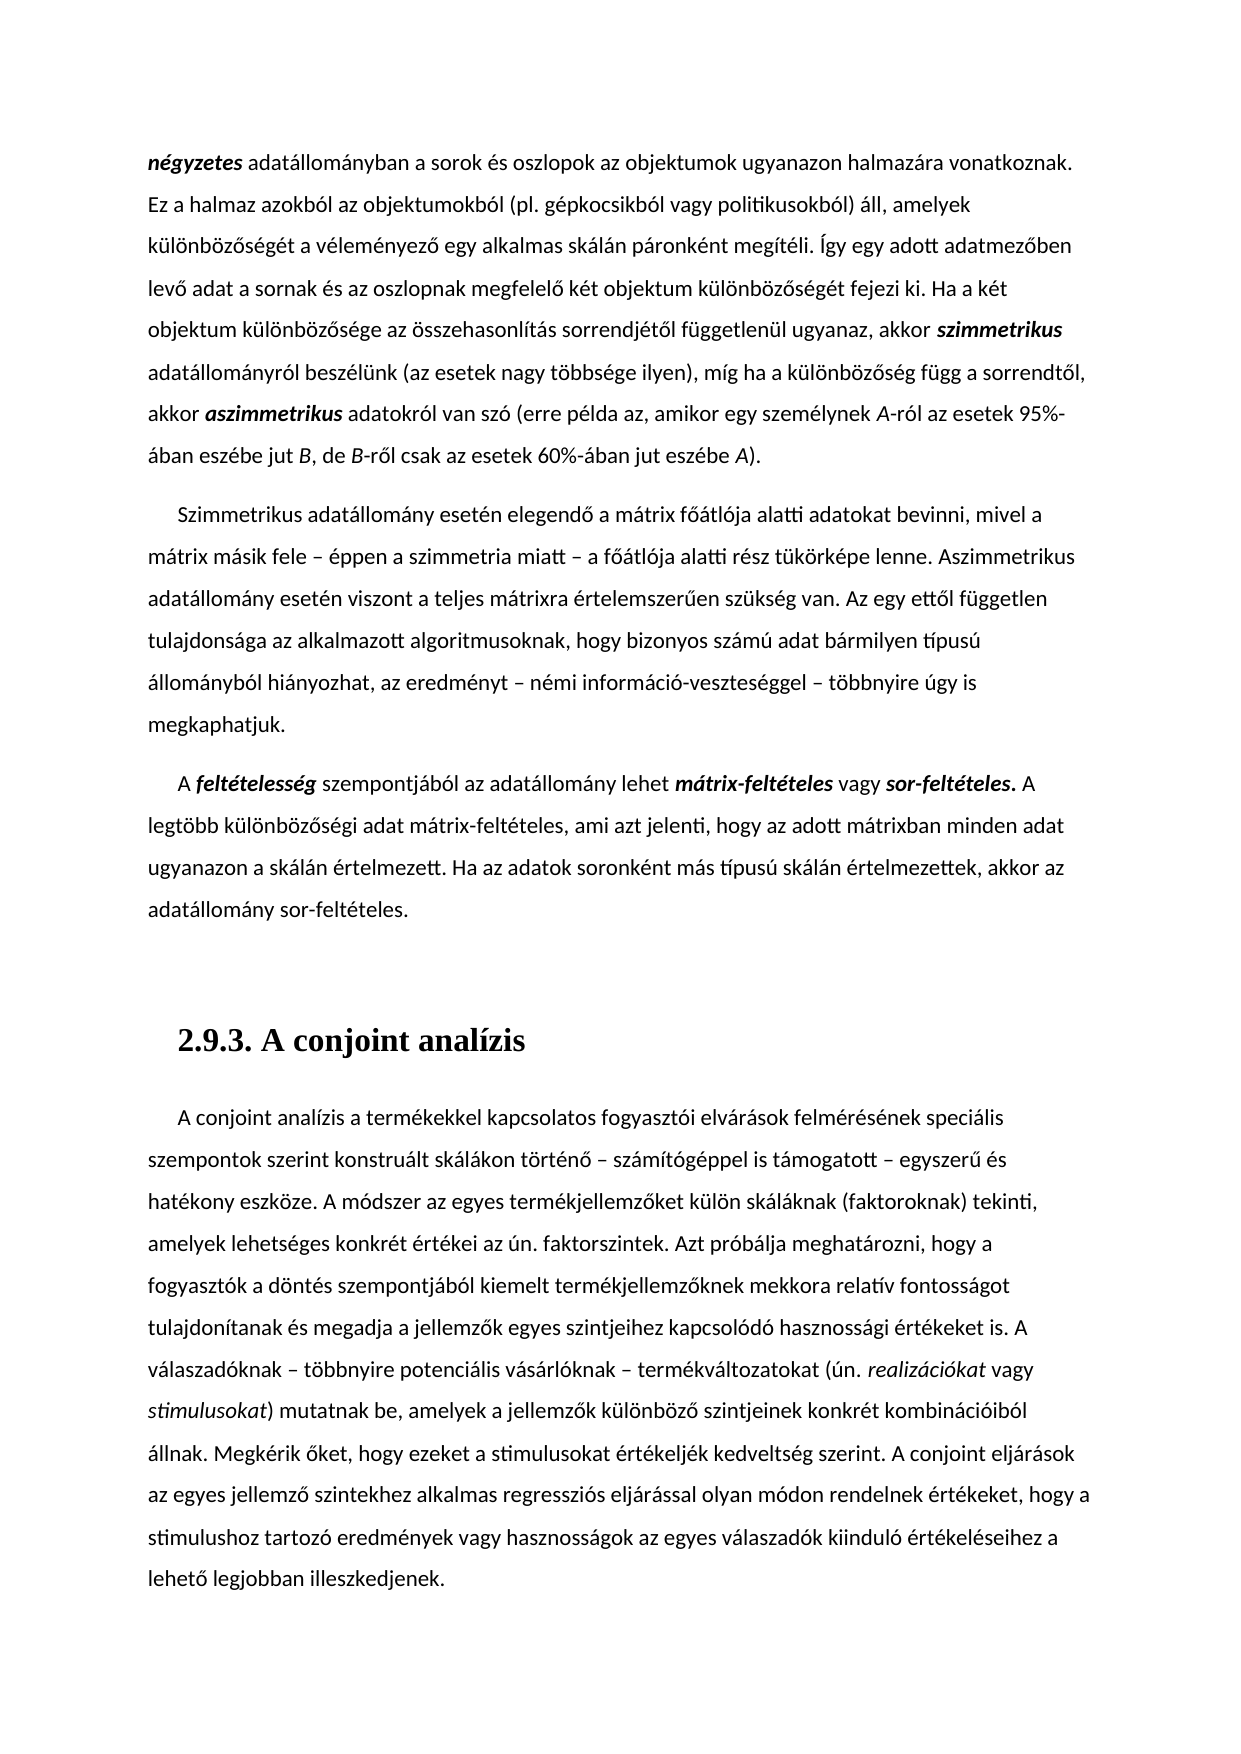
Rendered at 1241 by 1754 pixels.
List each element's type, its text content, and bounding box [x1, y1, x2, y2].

subtitle 2.9.3. A conjoint analízis [148, 1020, 1092, 1059]
text Szimmetrikus adatállomány esetén elegendő a mátrix főátlója alatti adatokat bevinni, mivel a mátrix másik fele – éppen a szimmetria miatt – a főátlója alatti rész tükörképe lenne. Aszimmetrikus adatállomány esetén viszont a teljes mátrixra értelemszerűen szükség van. Az egy ettől független tulajdonsága az alkalmazott algoritmusoknak, hogy bizonyos számú adat bármilyen típusú állományból hiányozhat, az eredményt – némi információ-veszteséggel – többnyire úgy is megkaphatjuk. [148, 500, 1092, 738]
text A conjoint analízis a termékekkel kapcsolatos fogyasztói elvárások felmérésének speciális szempontok szerint konstruált skálákon történő – számítógéppel is támogatott – egyszerű és hatékony eszköze. A módszer az egyes termékjellemzőket külön skáláknak (faktoroknak) tekinti, amelyek lehetséges konkrét értékei az ún. faktorszintek. Azt próbálja meghatározni, hogy a fogyasztók a döntés szempontjából kiemelt termékjellemzőknek mekkora relatív fontosságot tulajdonítanak és megadja a jellemzők egyes szintjeihez kapcsolódó hasznossági értékeket is. A válaszadóknak – többnyire potenciális vásárlóknak – termékváltozatokat (ún. realizációkat vagy stimulusokat) mutatnak be, amelyek a jellemzők különböző szintjeinek konkrét kombinációiból állnak. Megkérik őket, hogy ezeket a stimulusokat értékeljék kedveltség szerint. A conjoint eljárások az egyes jellemző szintekhez alkalmas regressziós eljárással olyan módon rendelnek értékeket, hogy a stimulushoz tartozó eredmények vagy hasznosságok az egyes válaszadók kiinduló értékeléseihez a lehető legjobban illeszkedjenek. [148, 1103, 1092, 1593]
text A feltételesség szempontjából az adatállomány lehet mátrix-feltételes vagy sor-feltételes. A legtöbb különbözőségi adat mátrix-feltételes, ami azt jelenti, hogy az adott mátrixban minden adat ugyanazon a skálán értelmezett. Ha az adatok soronként más típusú skálán értelmezettek, akkor az adatállomány sor-feltételes. [148, 769, 1092, 923]
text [148, 148, 1092, 469]
